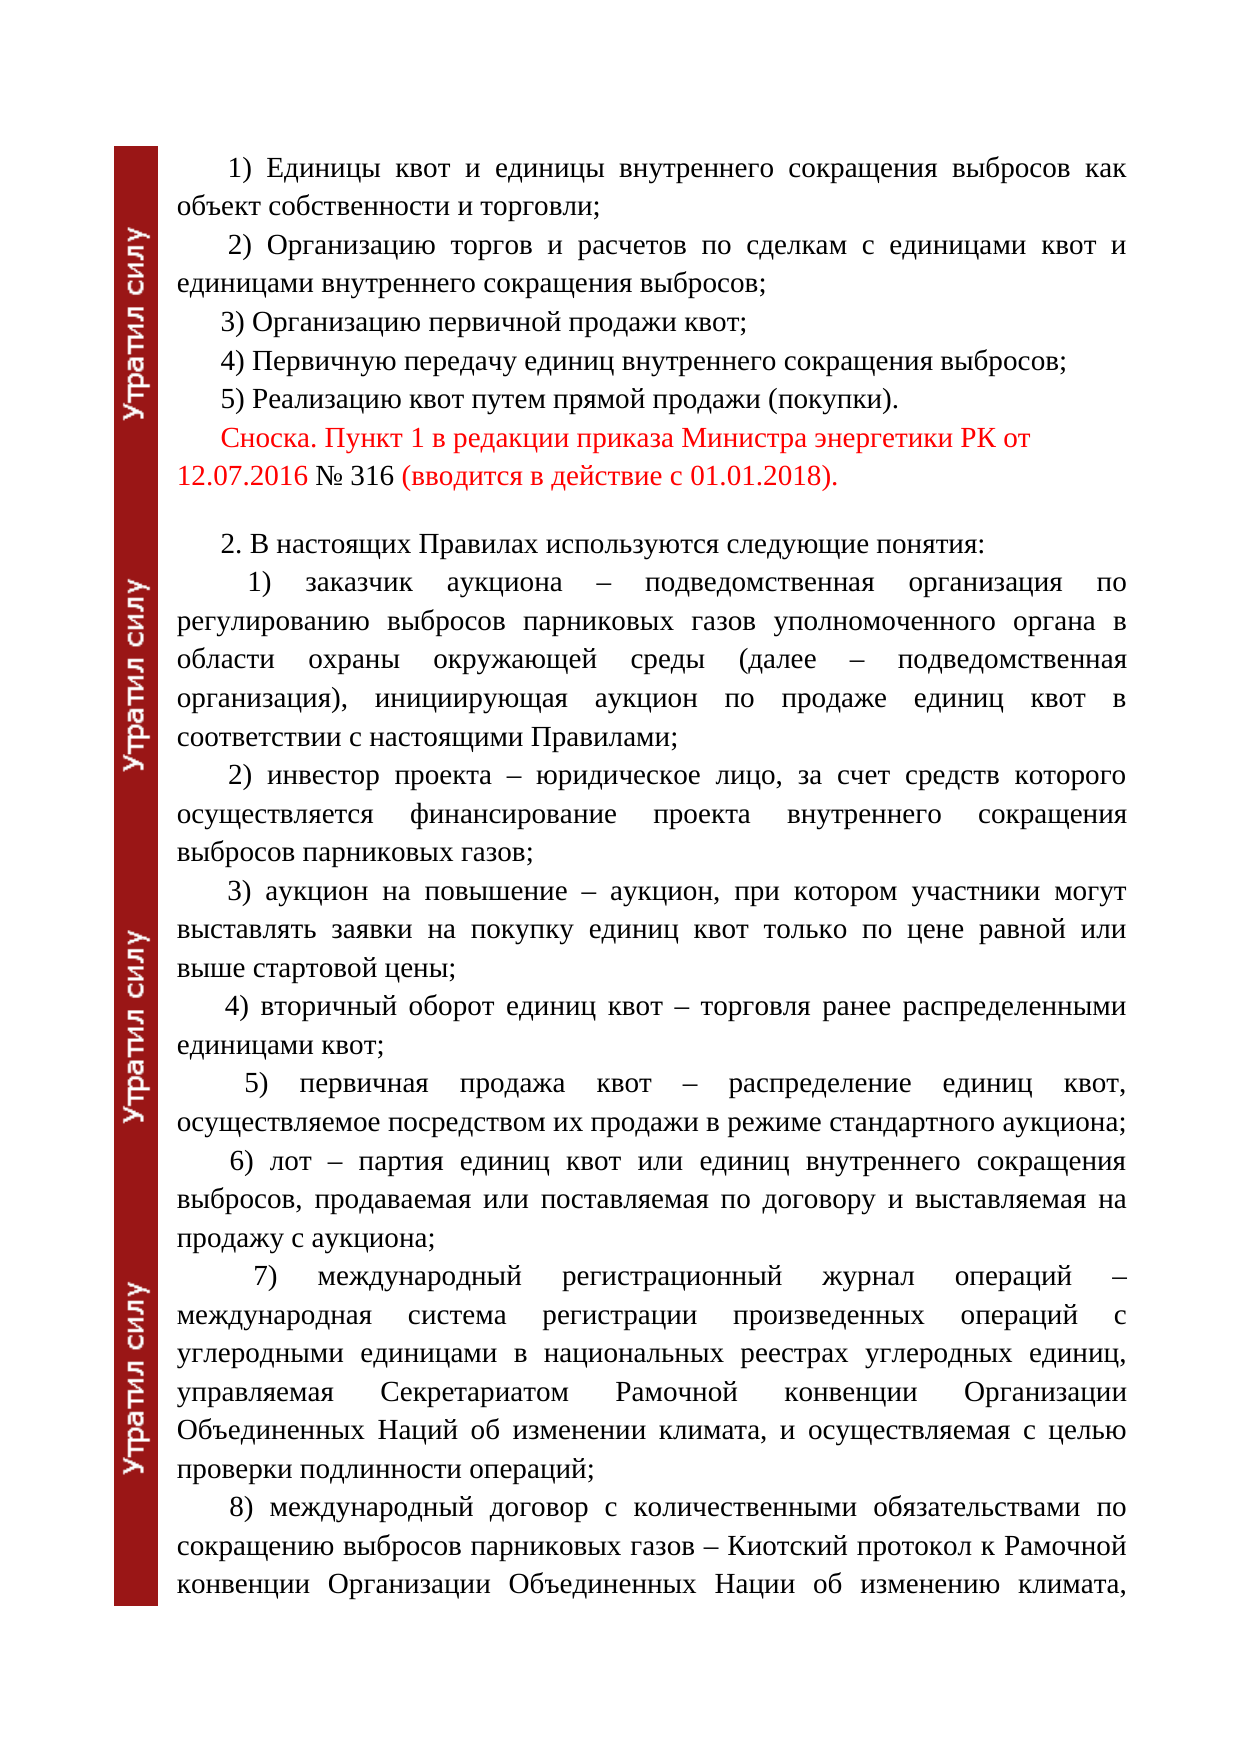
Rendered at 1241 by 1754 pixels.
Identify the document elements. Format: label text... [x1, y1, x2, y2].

picture [114, 983, 158, 988]
picture [114, 376, 158, 381]
picture [114, 1061, 158, 1066]
picture [114, 559, 158, 564]
picture [114, 338, 158, 343]
text 2. В настоящих Правилах используются следующие понятия: [112, 526, 1128, 559]
picture [114, 222, 158, 227]
text 1) заказчик аукциона – подведомственная организация по регулированию выбросов парниковых газов уполномоченного органа в области охраны окружающей среды (далее – подведомственная организация), инициирующая аукцион по продаже единиц квот в соответствии с настоящими Правилами; [112, 564, 1128, 752]
text 6) лот – партия единиц квот или единиц внутреннего сокращения выбросов, продаваемая или поставляемая по договору и выставляемая на продажу с аукциона; [112, 1143, 1128, 1253]
picture [114, 752, 158, 757]
text Сноска. Пункт 1 в редакции приказа Министра энергетики РК от 12.07.2016 № 316 (вводится в действие с 01.01.2018). [112, 420, 1128, 522]
picture [114, 1138, 158, 1143]
text 1) Единицы квот и единицы внутреннего сокращения выбросов как объект собственности и торговли; [112, 150, 1128, 222]
picture [114, 299, 158, 304]
picture [114, 146, 158, 150]
text 2) Организацию торгов и расчетов по сделкам с единицами квот и единицами внутреннего сокращения выбросов; [112, 227, 1128, 299]
text 5) первичная продажа квот – распределение единиц квот, осуществляемое посредством их продажи в режиме стандартного аукциона; [112, 1066, 1128, 1138]
picture [114, 1600, 158, 1606]
picture [114, 868, 158, 873]
text 3) аукцион на повышение – аукцион, при котором участники могут выставлять заявки на покупку единиц квот только по цене равной или выше стартовой цены; [112, 873, 1128, 983]
text 3) Организацию первичной продажи квот; [112, 304, 1128, 338]
text 4) Первичную передачу единиц внутреннего сокращения выбросов; [112, 343, 1128, 376]
text 7) международный регистрационный журнал операций – международная система регистрации произведенных операций с углеродными единицами в национальных реестрах углеродных единиц, управляемая Секретариатом Рамочной конвенции Организации Объединенных Наций об изменении климата, и осуществляемая с целью проверки подлинности операций; [112, 1258, 1128, 1484]
picture [114, 415, 158, 420]
text 2) инвестор проекта – юридическое лицо, за счет средств которого осуществляется финансирование проекта внутреннего сокращения выбросов парниковых газов; [112, 757, 1128, 868]
picture [114, 1484, 158, 1489]
text 5) Реализацию квот путем прямой продажи (покупки). [112, 381, 1128, 415]
picture [114, 522, 158, 526]
picture [114, 1253, 158, 1258]
text 4) вторичный оборот единиц квот – торговля ранее распределенными единицами квот; [112, 988, 1128, 1061]
